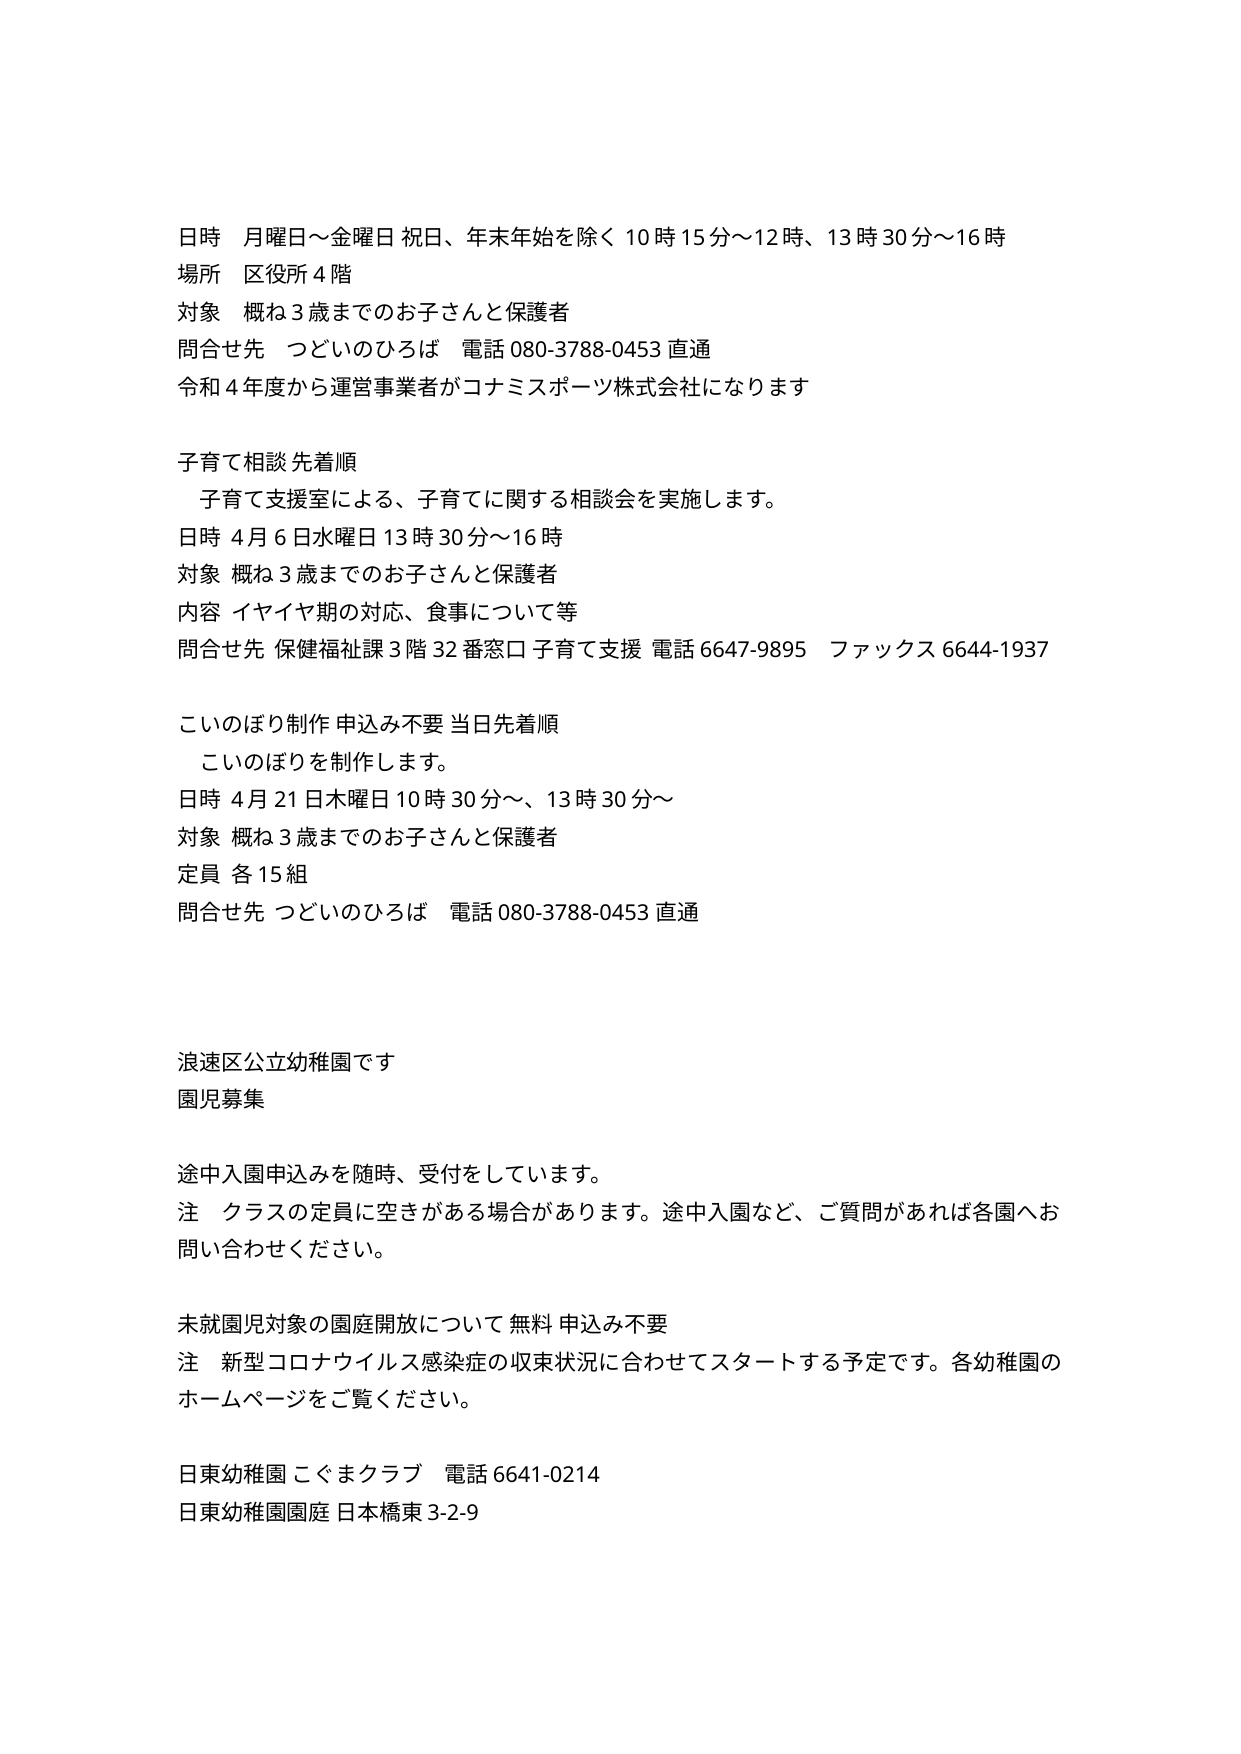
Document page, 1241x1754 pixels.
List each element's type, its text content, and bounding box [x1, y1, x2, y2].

text 令和4年度から運営事業者がコナミスポーツ株式会社になります [177, 367, 1063, 404]
text 問合せ先 保健福祉課 3階 32番窓口 子育て支援 電話6647-9895 ファックス6644-1937 [177, 629, 1063, 667]
text こいのぼりを制作します。 [177, 742, 1063, 779]
text 対象 概ね3歳までのお子さんと保護者 [177, 292, 1063, 329]
text 対象 概ね3歳までのお子さんと保護者 [177, 817, 1063, 854]
text 問合せ先 つどいのひろば 電話080-3788-0453 直通 [177, 329, 1063, 367]
text 浪速区公立幼稚園です [177, 1042, 1063, 1079]
text こいのぼり制作 申込み不要 当日先着順 [177, 704, 1063, 742]
text 子育て支援室による、子育てに関する相談会を実施します。 [177, 479, 1063, 517]
text 日時 月曜日～金曜日 祝日、年末年始を除く 10時15分～12時、13時30分～16時 [177, 217, 1063, 254]
text 対象 概ね3歳までのお子さんと保護者 [177, 554, 1063, 592]
text 途中入園申込みを随時、受付をしています。 [177, 1154, 1063, 1192]
text 問合せ先 つどいのひろば 電話080-3788-0453 直通 [177, 892, 1063, 929]
text 子育て相談 先着順 [177, 442, 1063, 479]
text 注 新型コロナウイルス感染症の収束状況に合わせてスタートする予定です。各幼稚園のホームページをご覧ください。 [177, 1342, 1063, 1417]
text 場所 区役所4階 [177, 254, 1063, 292]
text 未就園児対象の園庭開放について 無料 申込み不要 [177, 1304, 1063, 1342]
text 注 クラスの定員に空きがある場合があります。途中入園など、ご質問があれば各園へお問い合わせください。 [177, 1192, 1063, 1267]
text 定員 各15組 [177, 854, 1063, 892]
text 日時 4月6日水曜日13時30分～16時 [177, 517, 1063, 554]
text 内容 イヤイヤ期の対応、食事について等 [177, 592, 1063, 629]
text 園児募集 [177, 1079, 1063, 1117]
text 日東幼稚園園庭 日本橋東3-2-9 [177, 1492, 1063, 1529]
text 日時 4月21日木曜日10時30分～、13時30分～ [177, 779, 1063, 817]
text 日東幼稚園 こぐまクラブ 電話6641-0214 [177, 1454, 1063, 1492]
